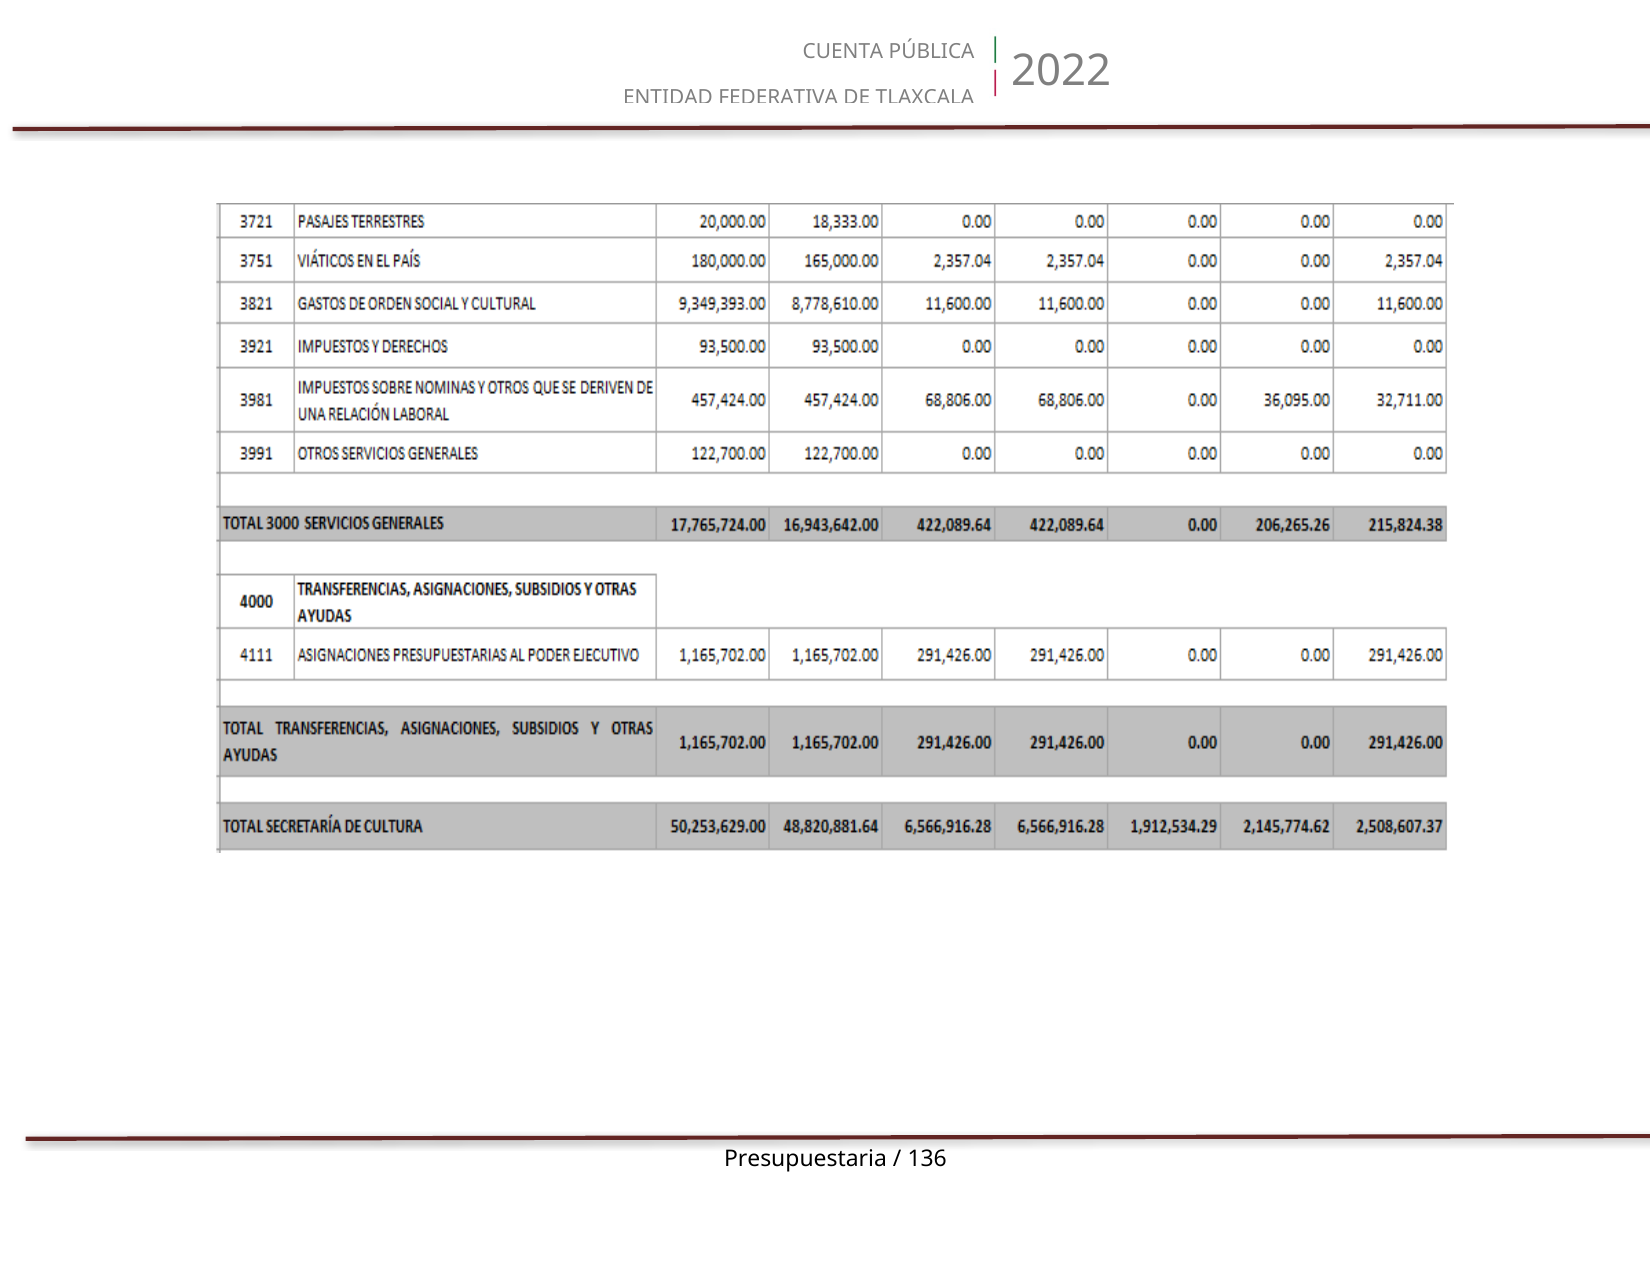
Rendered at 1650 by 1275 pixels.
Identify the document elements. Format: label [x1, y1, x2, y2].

picture [989, 28, 1005, 99]
picture [216, 203, 1454, 853]
